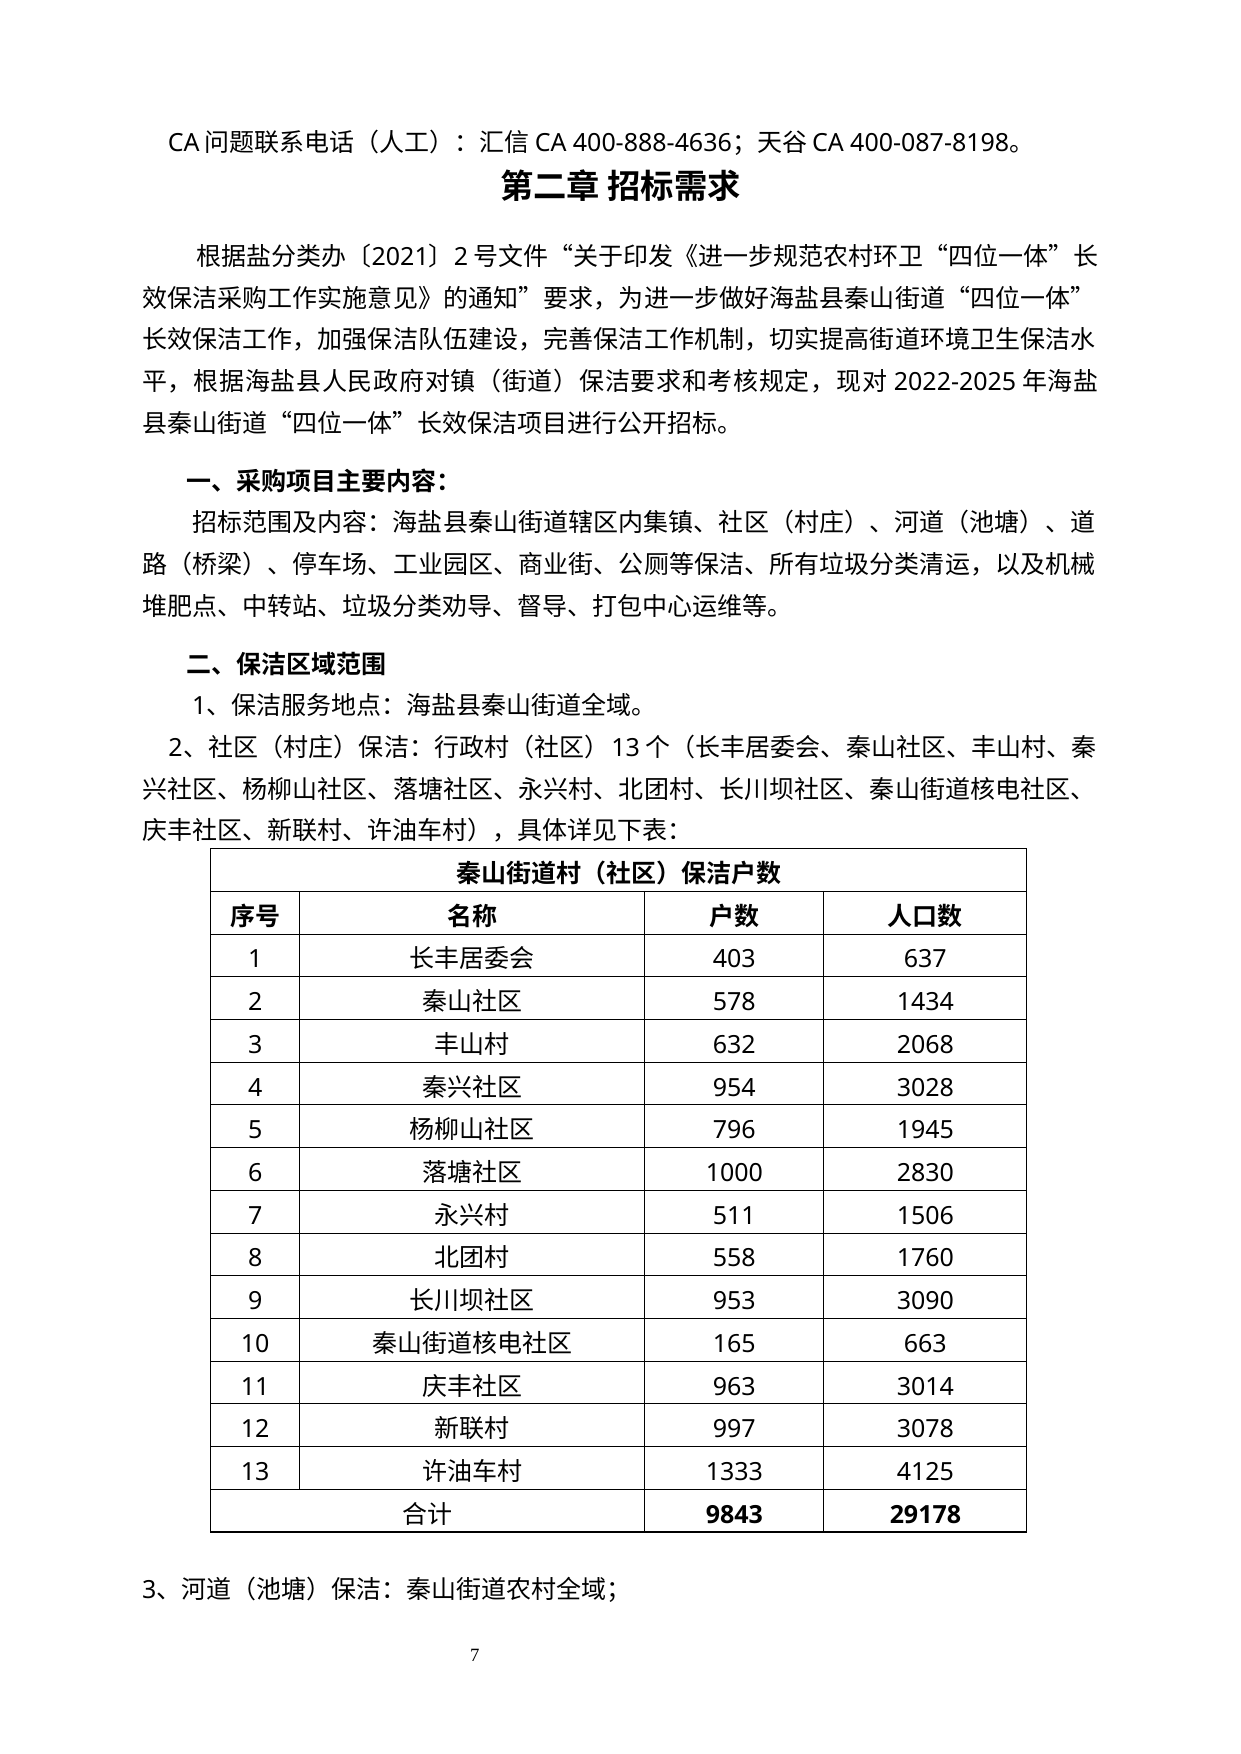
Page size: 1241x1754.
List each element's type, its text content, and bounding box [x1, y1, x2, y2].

table_cell 1 [211, 935, 299, 976]
text 根据盐分类办〔2021〕2号文件“关于印发《进一步规范农村环卫“四位一体”长效保洁采购工作实施意见》的通知”要求，为进一步做好海盐县秦山街道“四位一体”长效保洁工作，加强保洁队伍建设，完善保洁工作机制，切实提高街道环境卫生保洁水平，根据海盐县人民政府对镇（街道）保洁要求和考核规定，现对2022-2025年海盐县秦山街道“四位一体”长效保洁项目进行公开招标。 [142, 232, 1098, 440]
table_cell 2068 [824, 1020, 1026, 1062]
table_cell 9 [211, 1276, 299, 1318]
table_cell 丰山村 [300, 1020, 644, 1062]
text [142, 118, 1098, 160]
table_cell 永兴村 [300, 1191, 644, 1232]
table_cell 953 [645, 1276, 823, 1318]
list 二、保洁区域范围 [142, 640, 1098, 681]
table_cell 165 [645, 1319, 823, 1361]
list 第二章 招标需求 [142, 160, 1098, 208]
table_cell 1506 [824, 1191, 1026, 1232]
table_cell 29178 [824, 1490, 1026, 1531]
table_cell 4 [211, 1063, 299, 1104]
table_cell 558 [645, 1234, 823, 1275]
table_header 秦山街道村（社区）保洁户数 [211, 849, 1026, 891]
table_cell 3 [211, 1020, 299, 1062]
table_cell 合计 [211, 1490, 644, 1531]
list 一、采购项目主要内容： [142, 457, 1098, 498]
table_cell 长川坝社区 [300, 1276, 644, 1318]
text 2、社区（村庄）保洁：行政村（社区）13个（长丰居委会、秦山社区、丰山村、秦兴社区、杨柳山社区、落塘社区、永兴村、北团村、长川坝社区、秦山街道核电社区、庆丰社区、新联村、许油车村），具体详见下表： [142, 723, 1098, 848]
table_cell 杨柳山社区 [300, 1105, 644, 1147]
list 河道（池塘）保洁：秦山街道农村全域； [142, 1565, 1098, 1607]
table_cell 637 [824, 935, 1026, 976]
table_cell 1000 [645, 1148, 823, 1190]
table_cell 578 [645, 977, 823, 1019]
table_cell 12 [211, 1404, 299, 1446]
table_cell 997 [645, 1404, 823, 1446]
table_cell 名称 [300, 892, 644, 933]
table_cell 户数 [645, 892, 823, 933]
table_cell 8 [211, 1234, 299, 1275]
table_cell 1333 [645, 1447, 823, 1489]
table_cell 落塘社区 [300, 1148, 644, 1190]
table_cell 北团村 [300, 1234, 644, 1275]
table_cell 3028 [824, 1063, 1026, 1104]
table_cell 新联村 [300, 1404, 644, 1446]
table_cell 796 [645, 1105, 823, 1147]
table_cell 长丰居委会 [300, 935, 644, 976]
table_cell 庆丰社区 [300, 1362, 644, 1403]
table_cell 1945 [824, 1105, 1026, 1147]
table_cell 632 [645, 1020, 823, 1062]
text 招标范围及内容：海盐县秦山街道辖区内集镇、社区（村庄）、河道（池塘）、道路（桥梁）、停车场、工业园区、商业街、公厕等保洁、所有垃圾分类清运，以及机械堆肥点、中转站、垃圾分类劝导、督导、打包中心运维等。 [142, 498, 1098, 623]
table_cell 9843 [645, 1490, 823, 1531]
table_cell 序号 [211, 892, 299, 933]
table_cell 秦山社区 [300, 977, 644, 1019]
table_cell 1434 [824, 977, 1026, 1019]
table_cell 3090 [824, 1276, 1026, 1318]
table_cell 6 [211, 1148, 299, 1190]
table_cell 2 [211, 977, 299, 1019]
table_cell 5 [211, 1105, 299, 1147]
table_cell 1760 [824, 1234, 1026, 1275]
table_cell 11 [211, 1362, 299, 1403]
table_cell 954 [645, 1063, 823, 1104]
table_cell 963 [645, 1362, 823, 1403]
table_cell 4125 [824, 1447, 1026, 1489]
table_cell 10 [211, 1319, 299, 1361]
table_cell 511 [645, 1191, 823, 1232]
table_cell 人口数 [824, 892, 1026, 933]
table_cell 许油车村 [300, 1447, 644, 1489]
table_cell 403 [645, 935, 823, 976]
table_cell 663 [824, 1319, 1026, 1361]
table_cell 7 [211, 1191, 299, 1232]
table_cell 秦山街道核电社区 [300, 1319, 644, 1361]
table_cell 13 [211, 1447, 299, 1489]
table_cell 秦兴社区 [300, 1063, 644, 1104]
text 1、保洁服务地点：海盐县秦山街道全域。 [142, 681, 1098, 723]
table_cell 2830 [824, 1148, 1026, 1190]
table_cell 3078 [824, 1404, 1026, 1446]
table_cell 3014 [824, 1362, 1026, 1403]
